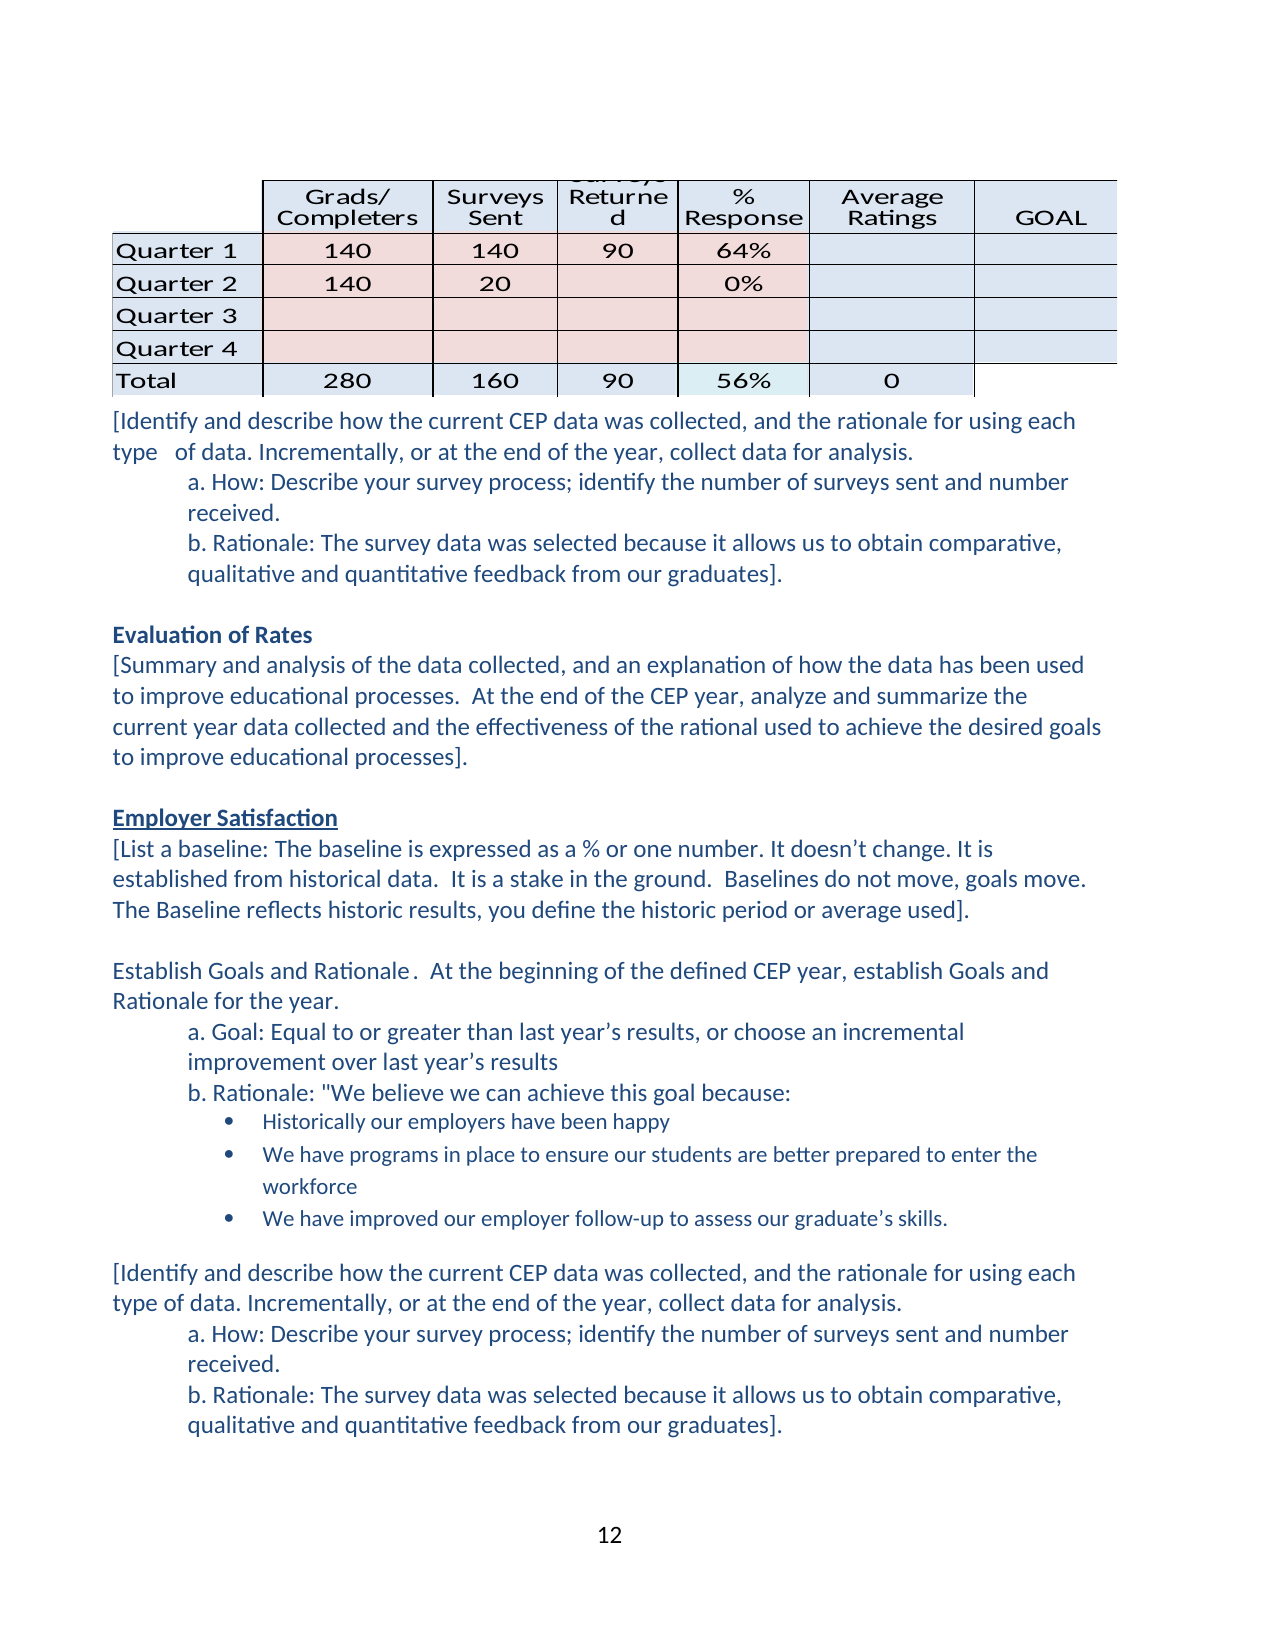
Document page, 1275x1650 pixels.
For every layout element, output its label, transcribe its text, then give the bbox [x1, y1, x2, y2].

text [Identify and describe how the current CEP data was collected, and the rationale for using each type of data. Incrementally, or at the end of the year, collect data for analysis. [112, 1257, 1106, 1318]
text a. Goal: Equal to or greater than last year’s results, or choose an incremental improvement over last year’s results [112, 1016, 1106, 1077]
text b. Rationale: The survey data was selected because it allows us to obtain comparative, qualitative and quantitative feedback from our graduates]. [112, 1379, 1106, 1440]
text a. How: Describe your survey process; identify the number of surveys sent and number received. [112, 467, 1106, 528]
text [Summary and analysis of the data collected, and an explanation of how the data has been used to improve educational processes. At the end of the CEP year, analyze and summarize the current year data collected and the effectiveness of the rational used to achieve the desired goals to improve educational processes]. [112, 650, 1106, 772]
text [List a baseline: The baseline is expressed as a % or one number. It doesn’t change. It is established from historical data. It is a stake in the ground. Baselines do not move, goals move. The Baseline reflects historic results, you define the historic period or average used]. [112, 833, 1106, 924]
list We have programs in place to ensure our students are better prepared to enter the workforce [225, 1140, 1106, 1200]
text Employer Satisfaction [112, 802, 1106, 833]
list Historically our employers have been happy [225, 1107, 1106, 1136]
text Establish Goals and Rationale . At the beginning of the defined CEP year, establish Goals and Rationale for the year. [112, 955, 1106, 1016]
text b. Rationale: "We believe we can achieve this goal because: [112, 1077, 1106, 1107]
text [Identify and describe how the current CEP data was collected, and the rationale for using each type of data. Incrementally, or at the end of the year, collect data for analysis. [112, 406, 1106, 467]
text Evaluation of Rates [112, 619, 1106, 650]
text a. How: Describe your survey process; identify the number of surveys sent and number received. [112, 1318, 1106, 1379]
text b. Rationale: The survey data was selected because it allows us to obtain comparative, qualitative and quantitative feedback from our graduates]. [112, 528, 1106, 589]
list We have improved our employer follow-up to assess our graduate’s skills. [225, 1204, 1106, 1232]
